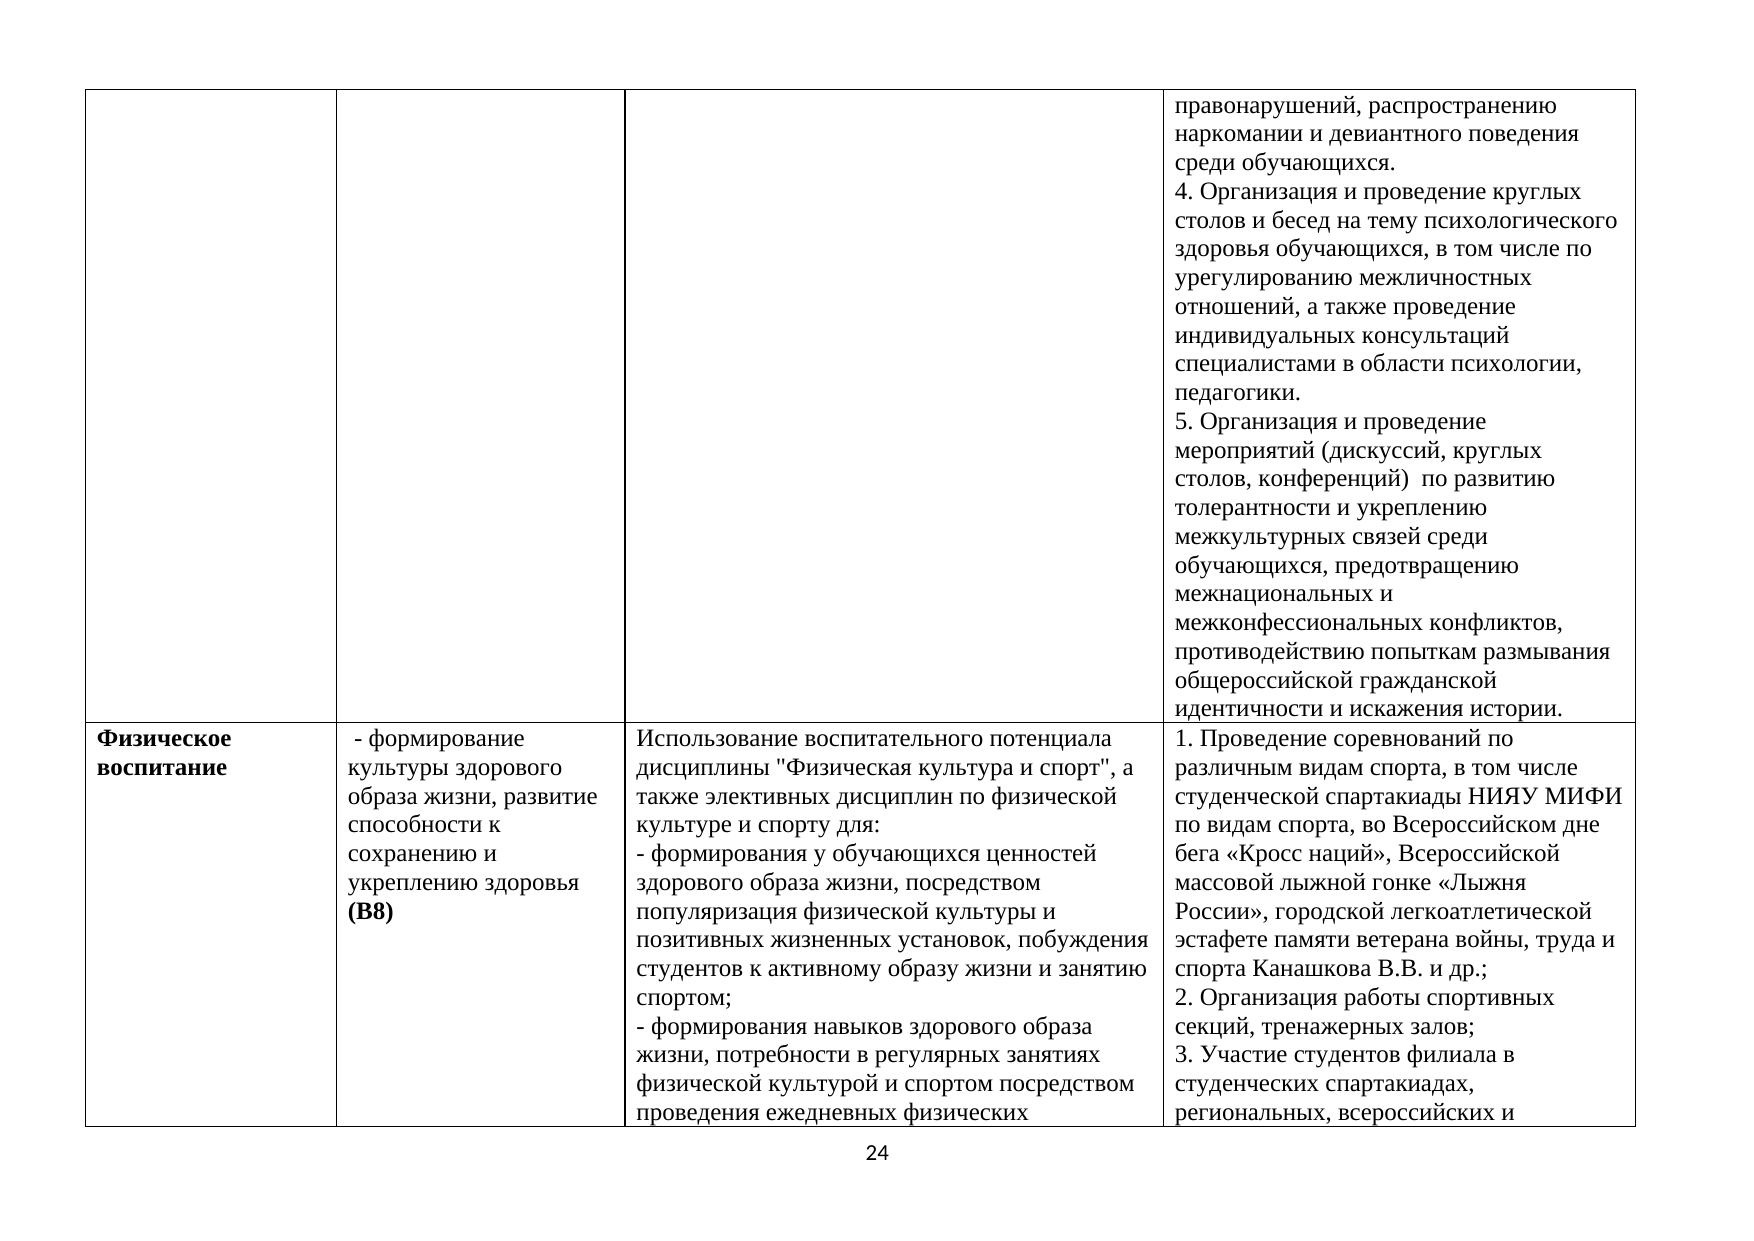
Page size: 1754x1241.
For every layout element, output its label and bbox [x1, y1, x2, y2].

table_cell [1164, 90, 1635, 722]
table_cell [626, 90, 1163, 722]
table_cell [337, 90, 624, 722]
table_cell [626, 723, 1163, 1126]
table_cell [337, 723, 624, 1126]
table_cell [86, 723, 336, 1126]
table_cell [1164, 723, 1635, 1126]
